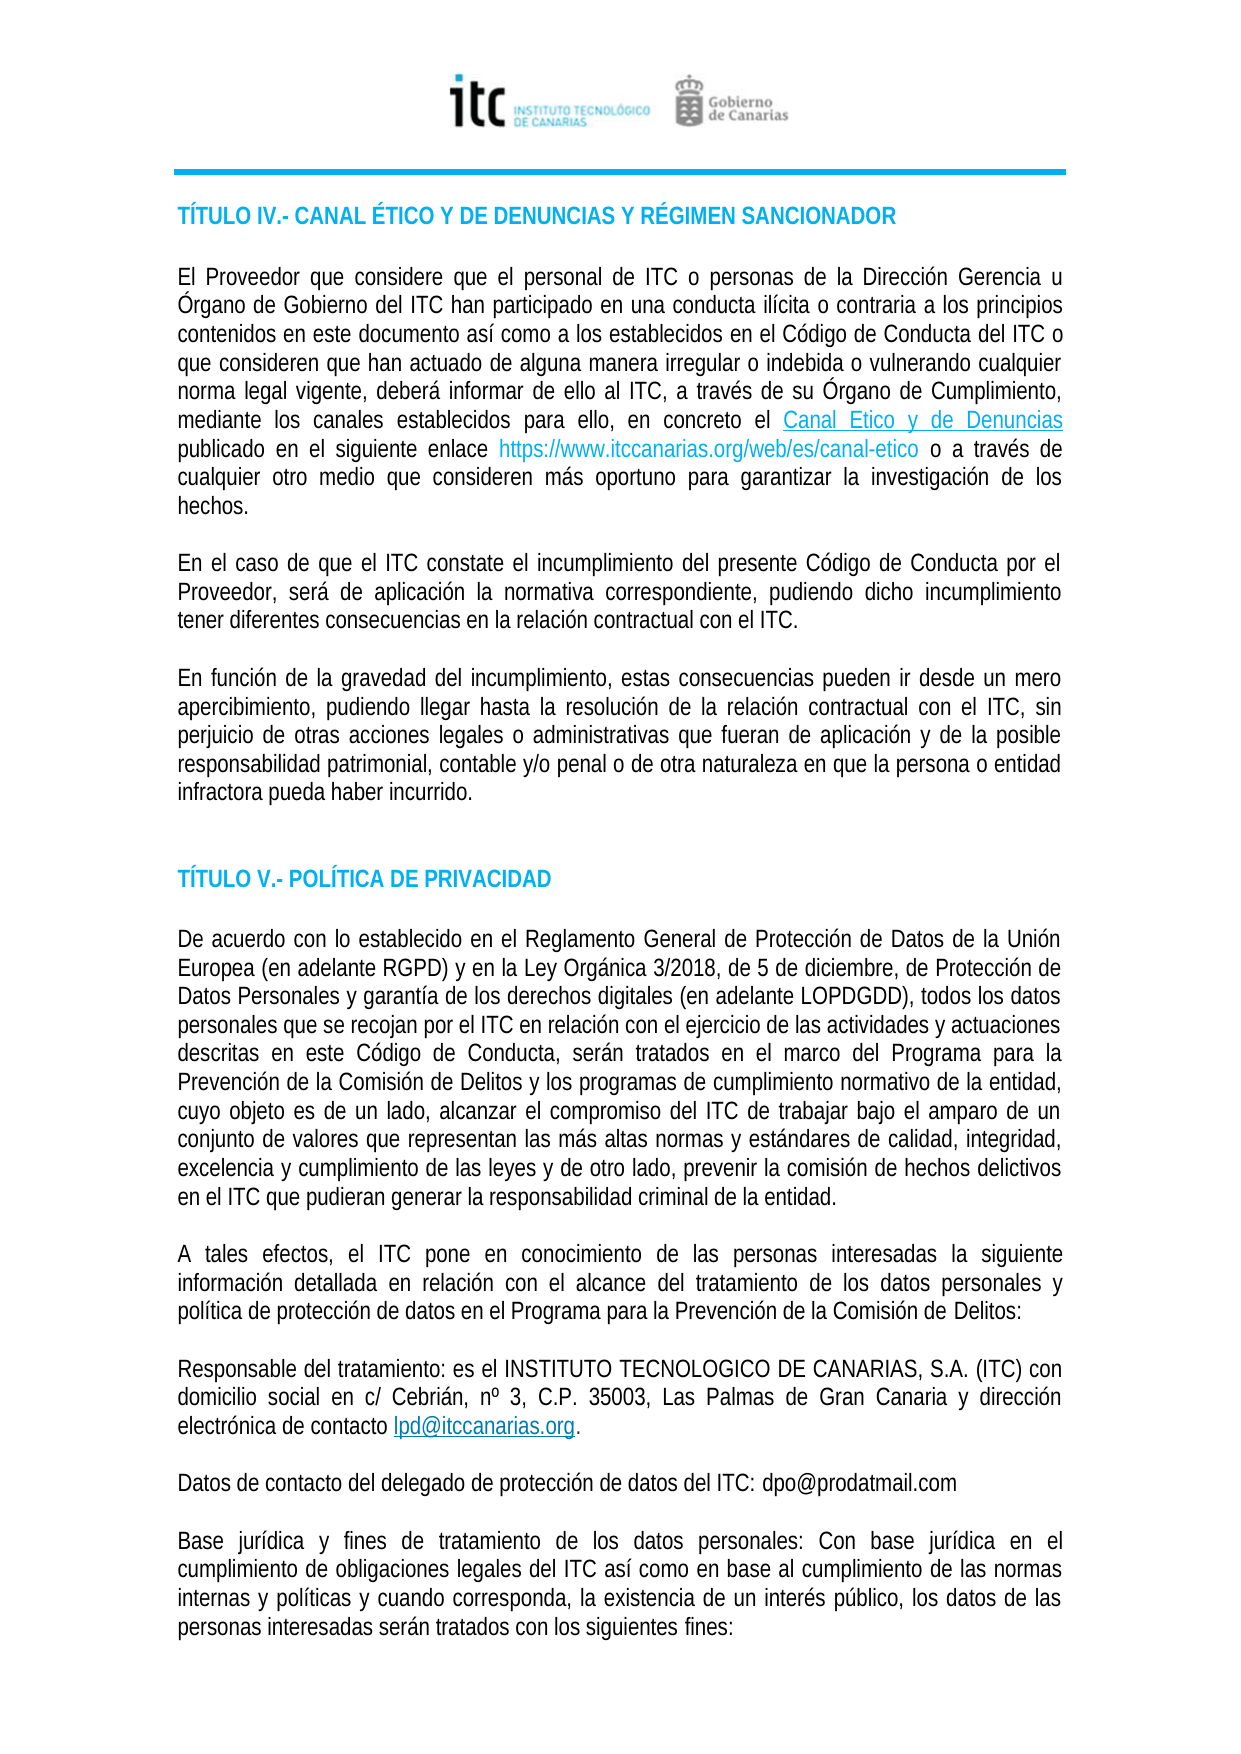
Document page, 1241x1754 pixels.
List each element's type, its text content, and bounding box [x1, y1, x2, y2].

text A tales efectos, el ITC pone en conocimiento de las personas interesadas la siguiente información detallada en relación con el alcance del tratamiento de los datos personales y política de protección de datos en el Programa para la Prevención de la Comisión de Delitos: [177, 1239, 1063, 1325]
text Datos de contacto del delegado de protección de datos del ITC: dpo@prodatmail.com [177, 1468, 1078, 1497]
text Responsable del tratamiento: es el INSTITUTO TECNOLOGICO DE CANARIAS, S.A. (ITC) con domicilio social en c/ Cebrián, nº 3, C.P. 35003, Las Palmas de Gran Canaria y dirección electrónica de contacto lpd@itccanarias.org. [177, 1354, 1064, 1439]
picture [449, 73, 790, 128]
text En el caso de que el ITC constate el incumplimiento del presente Código de Conducta por el Proveedor, será de aplicación la normativa correspondiente, pudiendo dicho incumplimiento tener diferentes consecuencias en la relación contractual con el ITC. [177, 548, 1063, 634]
subtitle TÍTULO IV.- CANAL ÉTICO Y DE DENUNCIAS Y RÉGIMEN SANCIONADOR [177, 201, 1078, 230]
text En función de la gravedad del incumplimiento, estas consecuencias pueden ir desde un mero apercibimiento, pudiendo llegar hasta la resolución de la relación contractual con el ITC, sin perjuicio de otras acciones legales o administrativas que fueran de aplicación y de la posible responsabilidad patrimonial, contable y/o penal o de otra naturaleza en que la persona o entidad infractora pueda haber incurrido. [177, 663, 1063, 806]
text El Proveedor que considere que el personal de ITC o personas de la Dirección Gerencia u Órgano de Gobierno del ITC han participado en una conducta ilícita o contraria a los principios contenidos en este documento así como a los establecidos en el Código de Conducta del ITC o que consideren que han actuado de alguna manera irregular o indebida o vulnerando cualquier norma legal vigente, deberá informar de ello al ITC, a través de su Órgano de Cumplimiento, mediante los canales establecidos para ello, en concreto el Canal Etico y de Denuncias publicado en el siguiente enlace https://www.itccanarias.org/web/es/canal-etico o a través de cualquier otro medio que consideren más oportuno para garantizar la investigación de los hechos. [177, 262, 1063, 519]
subtitle TÍTULO V.- POLÍTICA DE PRIVACIDAD [177, 863, 1078, 892]
text De acuerdo con lo establecido en el Reglamento General de Protección de Datos de la Unión Europea (en adelante RGPD) y en la Ley Orgánica 3/2018, de 5 de diciembre, de Protección de Datos Personales y garantía de los derechos digitales (en adelante LOPDGDD), todos los datos personales que se recojan por el ITC en relación con el ejercicio de las actividades y actuaciones descritas en este Código de Conducta, serán tratados en el marco del Programa para la Prevención de la Comisión de Delitos y los programas de cumplimiento normativo de la entidad, cuyo objeto es de un lado, alcanzar el compromiso del ITC de trabajar bajo el amparo de un conjunto de valores que representan las más altas normas y estándares de calidad, integridad, excelencia y cumplimiento de las leyes y de otro lado, prevenir la comisión de hechos delictivos en el ITC que pudieran generar la responsabilidad criminal de la entidad. [177, 924, 1064, 1210]
text Base jurídica y fines de tratamiento de los datos personales: Con base jurídica en el cumplimiento de obligaciones legales del ITC así como en base al cumplimiento de las normas internas y políticas y cuando corresponda, la existencia de un interés público, los datos de las personas interesadas serán tratados con los siguientes fines: [177, 1526, 1063, 1640]
